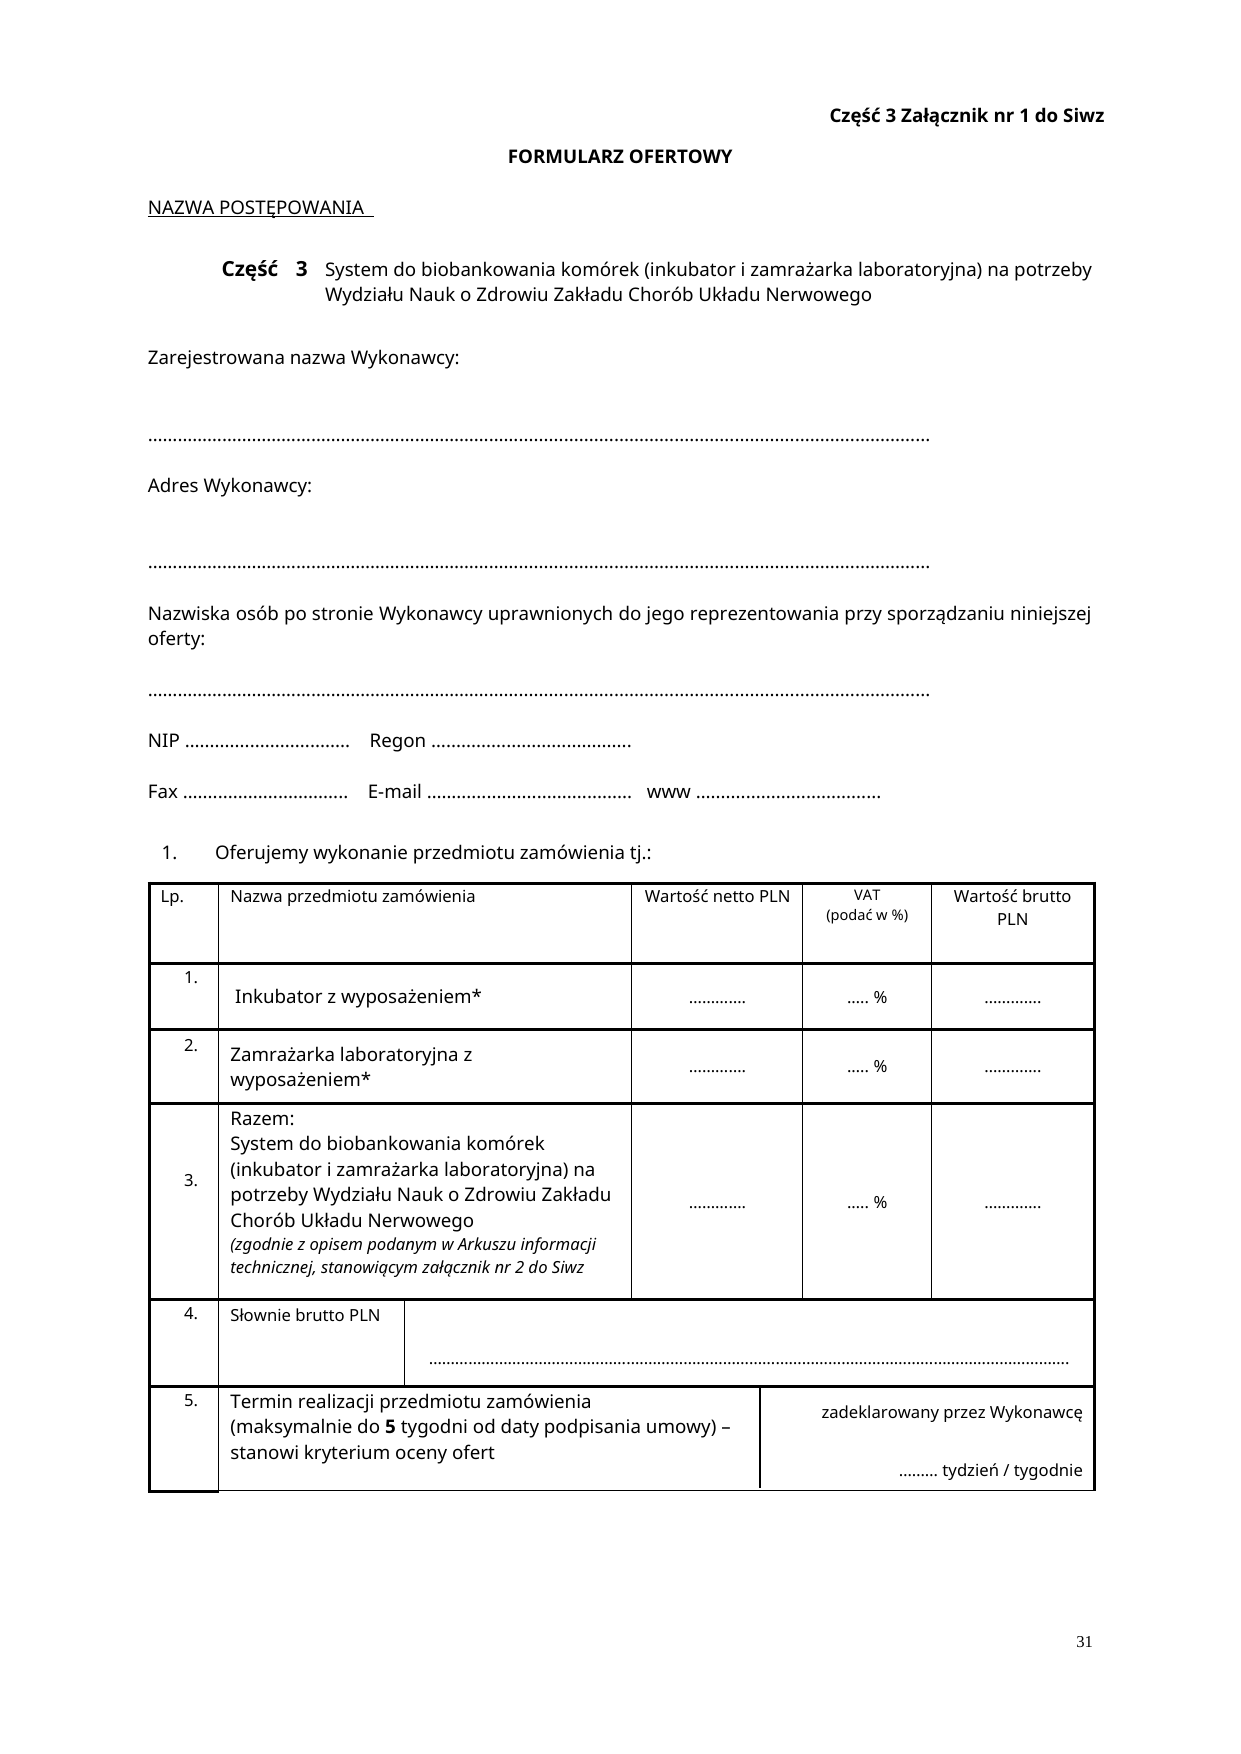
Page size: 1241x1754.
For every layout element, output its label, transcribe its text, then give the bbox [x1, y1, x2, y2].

table_cell Zamrażarka laboratoryjna z wyposażeniem* [219, 1031, 631, 1102]
text Zarejestrowana nazwa Wykonawcy: [148, 345, 1093, 370]
table_cell [151, 1105, 218, 1298]
table_cell …………. [932, 1105, 1093, 1298]
text Część 3 System do biobankowania komórek (inkubator i zamrażarka laboratoryjna) na potrzeby Wydziału Nauk o Zdrowiu Zakładu Chorób Układu Nerwowego [221, 257, 1093, 307]
table_cell .…. % [803, 1105, 931, 1298]
table_header Nazwa przedmiotu zamówienia [219, 885, 631, 962]
text NAZWA POSTĘPOWANIA [148, 194, 1117, 219]
table_cell Razem: System do biobankowania komórek (inkubator i zamrażarka laboratoryjna) na potrzeby Wydziału Nauk o Zdrowiu Zakładu Chorób Układu Nerwowego (zgodnie z opisem podanym w Arkuszu informacji technicznej, stanowiącym załącznik nr 2 do Siwz [219, 1105, 631, 1298]
table_header Wartość netto PLN [632, 885, 802, 962]
text ………………………………………………………………….................................................................................. [148, 421, 1093, 447]
table_header Lp. [151, 885, 218, 962]
table_cell …………. [932, 965, 1093, 1028]
table_cell …………. [632, 1031, 802, 1102]
text ………………………………………………………………….................................................................................. [148, 549, 1093, 574]
table_cell Słownie brutto PLN [219, 1301, 404, 1385]
table_header VAT (podać w %) [803, 885, 931, 962]
table_cell Inkubator z wyposażeniem* [219, 965, 631, 1028]
table_cell .…. % [803, 1031, 931, 1102]
table_cell .…. % [803, 965, 931, 1028]
table_cell …………. [932, 1031, 1093, 1102]
table_cell Termin realizacji przedmiotu zamówienia (maksymalnie do 5 tygodni od daty podpisania umowy) – stanowi kryterium oceny ofert [219, 1388, 760, 1490]
table_cell [151, 965, 218, 1028]
text NIP ….............................. Regon …..................................... [148, 727, 1093, 753]
table_cell [151, 1388, 218, 1490]
table_cell zadeklarowany przez Wykonawcę ……… tydzień / tygodnie [760, 1388, 1093, 1490]
list Oferujemy wykonanie przedmiotu zamówienia tj.: [177, 836, 1093, 865]
text Fax ….............................. E-mail ……................................... www ….................................. [148, 778, 1093, 804]
table_header Wartość brutto PLN [932, 885, 1093, 962]
table_cell …………. [632, 965, 802, 1028]
text ………………………………………………………………….................................................................................. [148, 676, 1093, 702]
subtitle Część 3 Załącznik nr 1 do Siwz [148, 102, 1104, 127]
table_cell [151, 1031, 218, 1102]
text FORMULARZ OFERTOWY [148, 140, 1093, 169]
table_cell …………. [632, 1105, 802, 1298]
table_cell [151, 1301, 218, 1385]
text Adres Wykonawcy: [148, 472, 1093, 498]
text Nazwiska osób po stronie Wykonawcy uprawnionych do jego reprezentowania przy sporządzaniu niniejszej oferty: [148, 600, 1093, 651]
table_cell ………………………………………….……………………………………………………………………………………. [405, 1301, 1093, 1385]
